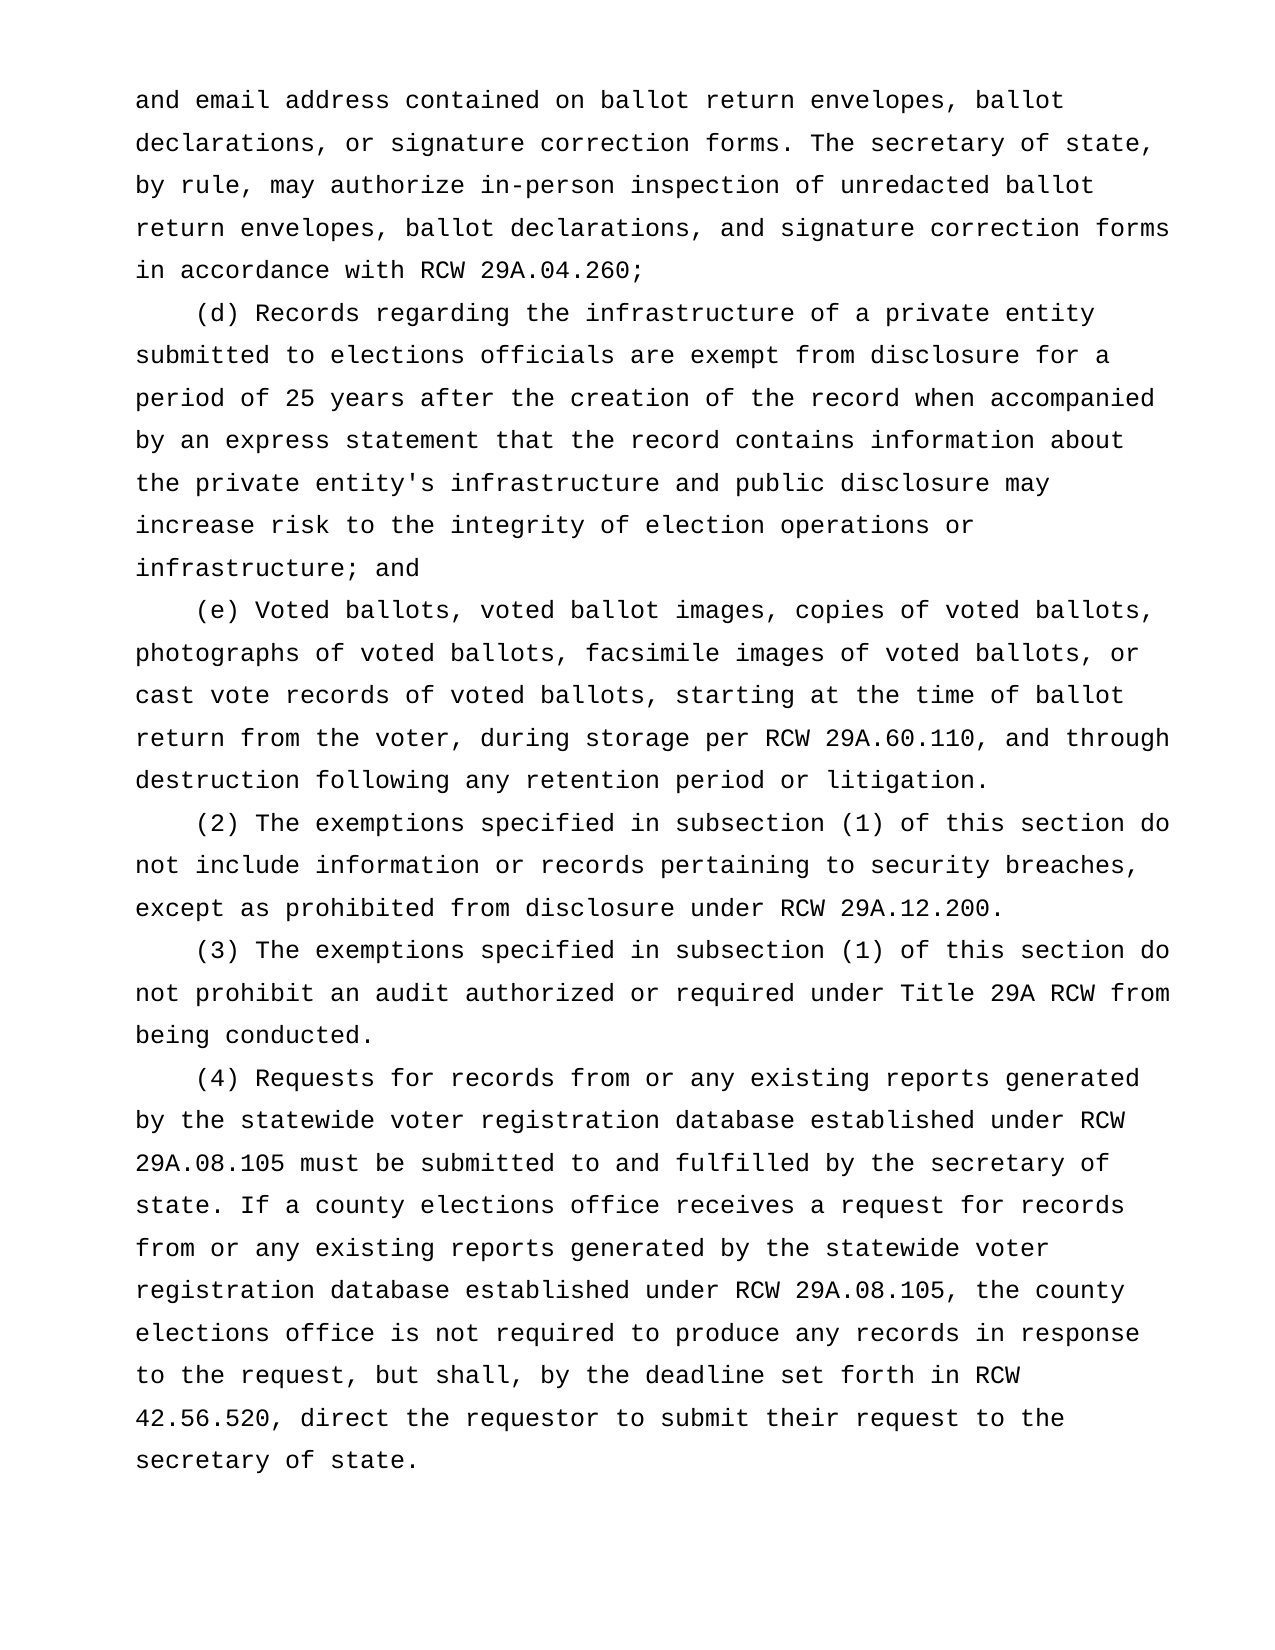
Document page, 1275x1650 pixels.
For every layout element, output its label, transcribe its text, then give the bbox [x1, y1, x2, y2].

text (d) Records regarding the infrastructure of a private entity submitted to elections officials are exempt from disclosure for a period of 25 years after the creation of the record when accompanied by an express statement that the record contains information about the private entity's infrastructure and public disclosure may increase risk to the integrity of election operations or infrastructure; and [135, 287, 1170, 585]
text (4) Requests for records from or any existing reports generated by the statewide voter registration database established under RCW 29A.08.105 must be submitted to and fulfilled by the secretary of state. If a county elections office receives a request for records from or any existing reports generated by the statewide voter registration database established under RCW 29A.08.105, the county elections office is not required to produce any records in response to the request, but shall, by the deadline set forth in RCW 42.56.520, direct the requestor to submit their request to the secretary of state. [135, 1052, 1170, 1477]
text (2) The exemptions specified in subsection (1) of this section do not include information or records pertaining to security breaches, except as prohibited from disclosure under RCW 29A.12.200. [135, 797, 1170, 925]
text (3) The exemptions specified in subsection (1) of this section do not prohibit an audit authorized or required under Title 29A RCW from being conducted. [135, 925, 1170, 1052]
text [135, 75, 1170, 287]
text (e) Voted ballots, voted ballot images, copies of voted ballots, photographs of voted ballots, facsimile images of voted ballots, or cast vote records of voted ballots, starting at the time of ballot return from the voter, during storage per RCW 29A.60.110, and through destruction following any retention period or litigation. [135, 585, 1170, 797]
